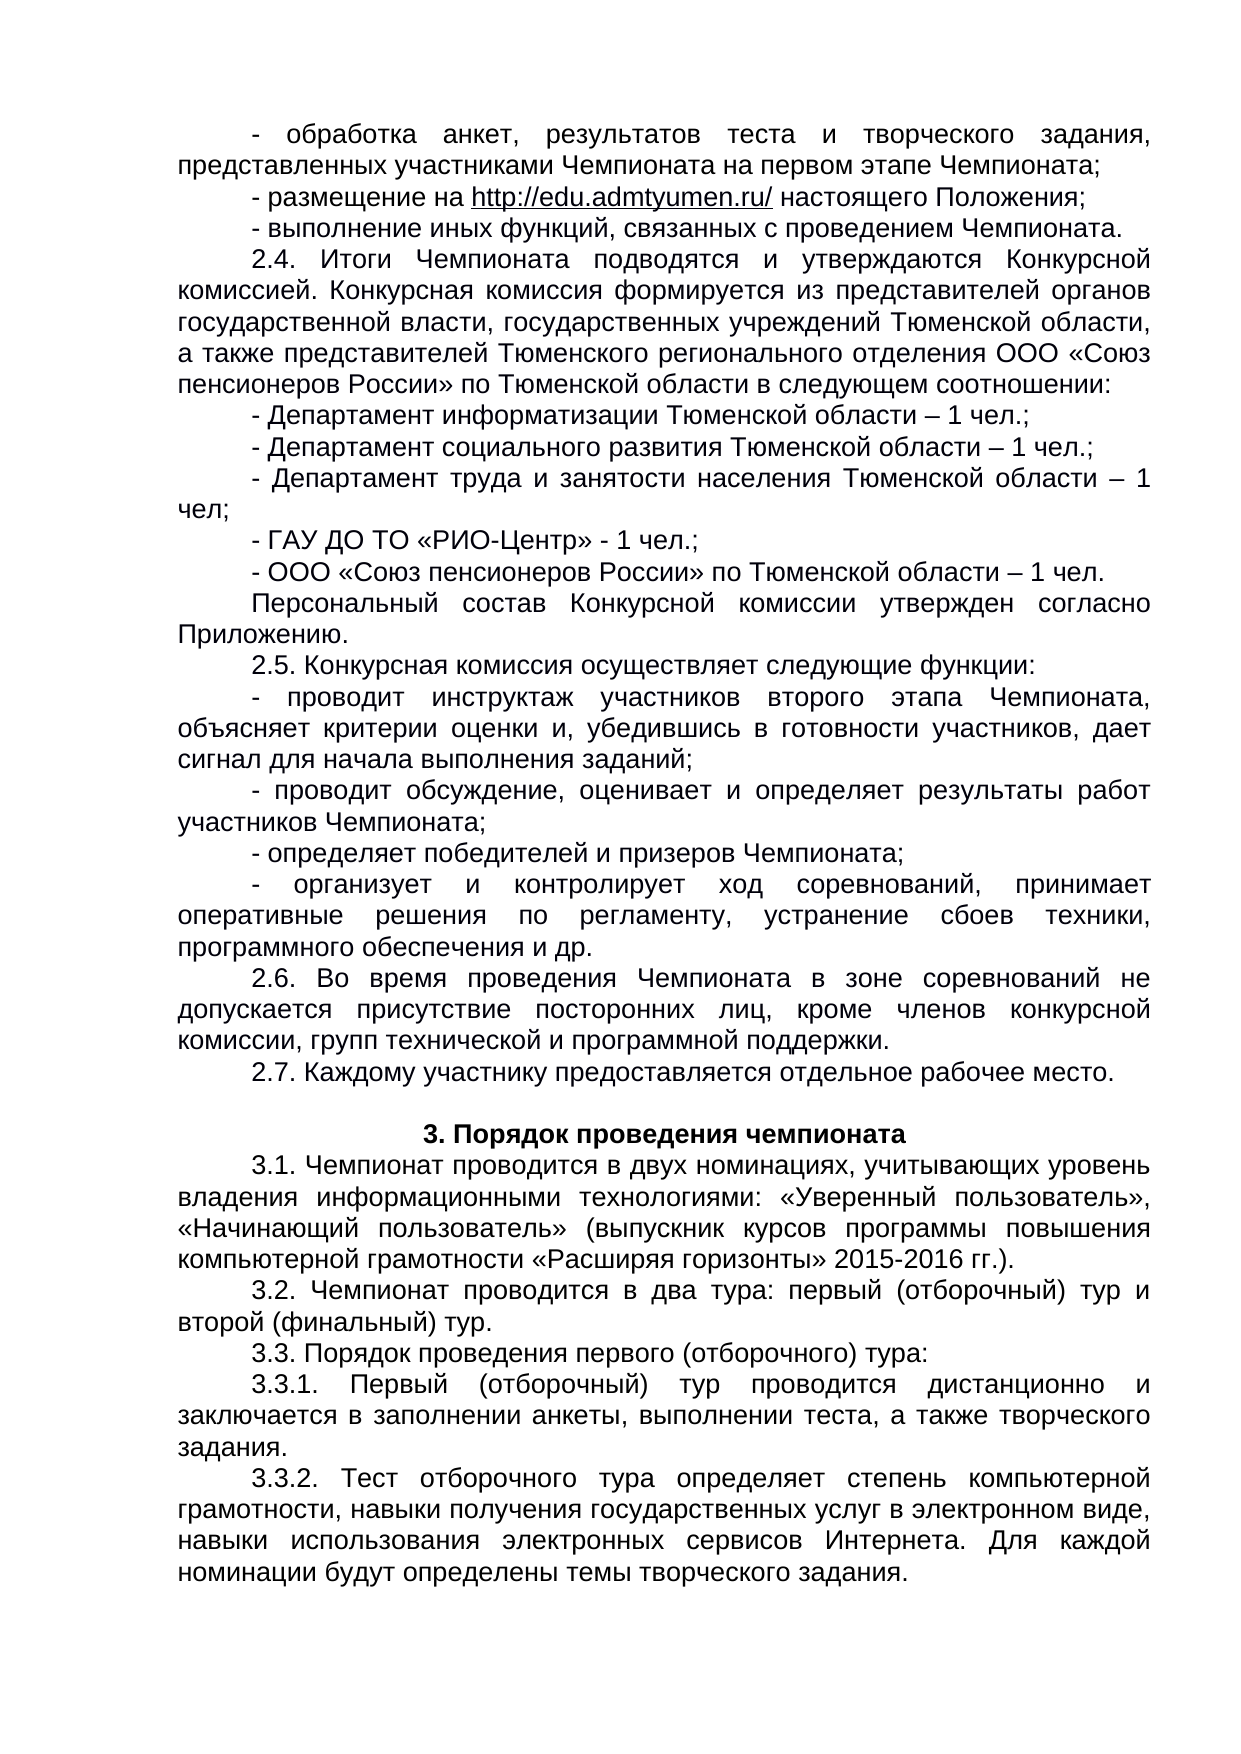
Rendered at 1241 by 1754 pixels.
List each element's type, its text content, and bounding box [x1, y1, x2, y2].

text 2.7. Каждому участнику предоставляется отдельное рабочее место. [177, 1056, 1152, 1087]
text Персональный состав Конкурсной комиссии утвержден согласно Приложению. [177, 587, 1152, 649]
text - Департамент социального развития Тюменской области – 1 чел.; [177, 431, 1152, 462]
text - проводит обсуждение, оценивает и определяет результаты работ участников Чемпионата; [177, 774, 1152, 837]
text - организует и контролирует ход соревнований, принимает оперативные решения по регламенту, устранение сбоев техники, программного обеспечения и др. [177, 868, 1152, 962]
text - размещение на http://edu.admtyumen.ru/ настоящего Положения; [177, 181, 1152, 212]
text 2.6. Во время проведения Чемпионата в зоне соревнований не допускается присутствие посторонних лиц, кроме членов конкурсной комиссии, групп технической и программной поддержки. [177, 962, 1152, 1056]
text 3.1. Чемпионат проводится в двух номинациях, учитывающих уровень владения информационными технологиями: «Уверенный пользователь», «Начинающий пользователь» (выпускник курсов программы повышения компьютерной грамотности «Расширяя горизонты» 2015-2016 гг.). [177, 1149, 1152, 1274]
text 3.3. Порядок проведения первого (отборочного) тура: [177, 1337, 1152, 1368]
text - ООО «Союз пенсионеров России» по Тюменской области – 1 чел. [177, 556, 1152, 587]
text - ГАУ ДО ТО «РИО-Центр» - 1 чел.; [177, 524, 1152, 556]
text 2.4. Итоги Чемпионата подводятся и утверждаются Конкурсной комиссией. Конкурсная комиссия формируется из представителей органов государственной власти, государственных учреждений Тюменской области, а также представителей Тюменского регионального отделения ООО «Союз пенсионеров России» по Тюменской области в следующем соотношении: [177, 243, 1152, 399]
text - обработка анкет, результатов теста и творческого задания, представленных участниками Чемпионата на первом этапе Чемпионата; [177, 118, 1152, 181]
text - выполнение иных функций, связанных с проведением Чемпионата. [177, 212, 1152, 243]
text - проводит инструктаж участников второго этапа Чемпионата, объясняет критерии оценки и, убедившись в готовности участников, дает сигнал для начала выполнения заданий; [177, 681, 1152, 774]
text 3. Порядок проведения чемпионата [177, 1118, 1152, 1149]
text - определяет победителей и призеров Чемпионата; [177, 837, 1152, 868]
text - Департамент информатизации Тюменской области – 1 чел.; [177, 399, 1152, 431]
text 3.3.1. Первый (отборочный) тур проводится дистанционно и заключается в заполнении анкеты, выполнении теста, а также творческого задания. [177, 1368, 1152, 1462]
text 2.5. Конкурсная комиссия осуществляет следующие функции: [177, 649, 1152, 681]
text - Департамент труда и занятости населения Тюменской области – 1 чел; [177, 462, 1152, 524]
text 3.2. Чемпионат проводится в два тура: первый (отборочный) тур и второй (финальный) тур. [177, 1274, 1152, 1337]
text 3.3.2. Тест отборочного тура определяет степень компьютерной грамотности, навыки получения государственных услуг в электронном виде, навыки использования электронных сервисов Интернета. Для каждой номинации будут определены темы творческого задания. [177, 1462, 1152, 1587]
